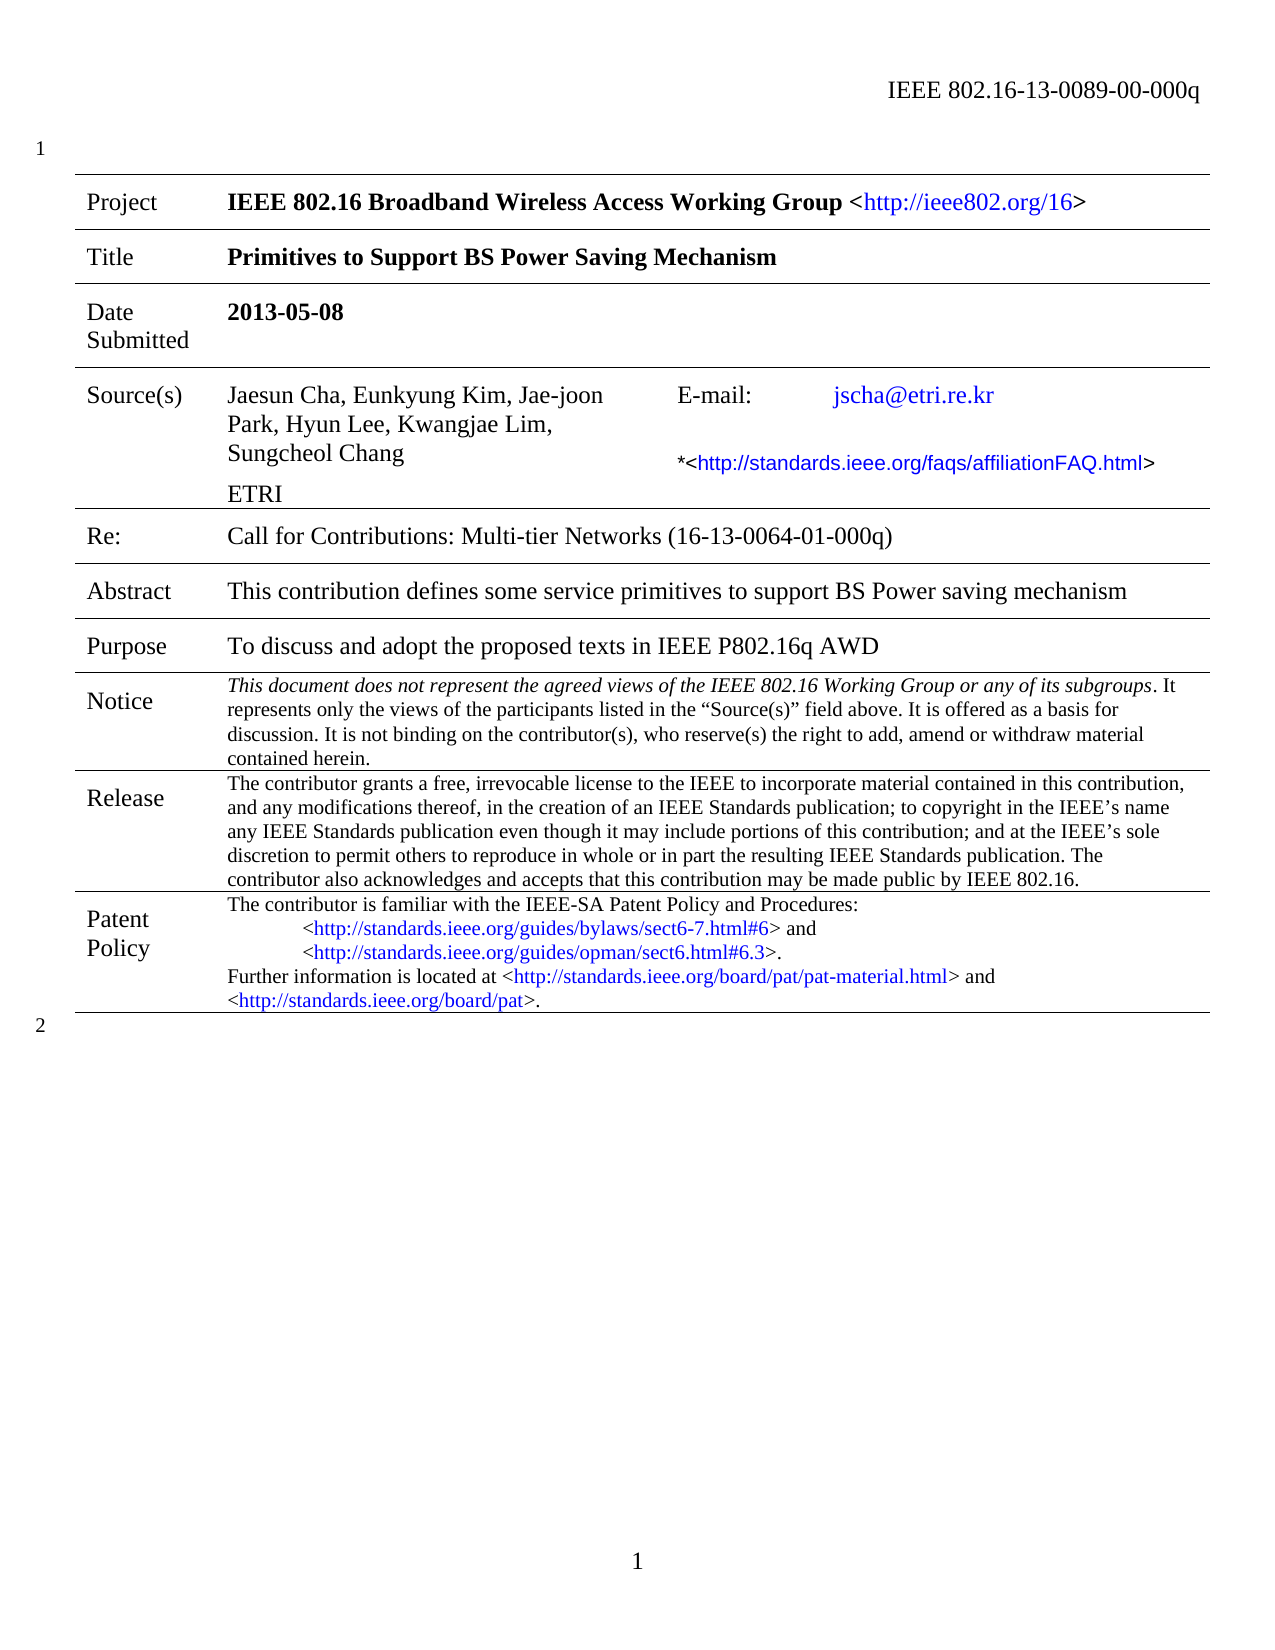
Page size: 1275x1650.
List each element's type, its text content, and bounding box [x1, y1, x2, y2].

table_cell Release [75, 771, 216, 891]
table_cell E-mail: jscha@etri.re.kr *<http://standards.ieee.org/faqs/affiliationFAQ.html> [666, 368, 1209, 508]
table_cell Call for Contributions: Multi-tier Networks (16-13-0064-01-000q) [216, 509, 1209, 563]
table_cell Source(s) [75, 368, 216, 508]
table_cell This contribution defines some service primitives to support BS Power saving mechanism [216, 564, 1209, 617]
table_cell Primitives to Support BS Power Saving Mechanism [216, 230, 1209, 283]
table_cell The contributor is familiar with the IEEE-SA Patent Policy and Procedures: <http://standards.ieee.org/guides/bylaws/sect6-7.html#6> and <http://standards.ieee.org/guides/opman/sect6.html#6.3>. Further information is located at <http://standards.ieee.org/board/pat/pat-material.html> and <http://standards.ieee.org/board/pat>. [216, 892, 1209, 1012]
table_cell To discuss and adopt the proposed texts in IEEE P802.16q AWD [216, 619, 1209, 672]
table_cell This document does not represent the agreed views of the IEEE 802.16 Working Group or any of its subgroups. It represents only the views of the participants listed in the “Source(s)” field above. It is offered as a basis for discussion. It is not binding on the contributor(s), who reserve(s) the right to add, amend or withdraw material contained herein. [216, 673, 1209, 769]
table_cell Patent Policy [75, 892, 216, 1012]
table_header IEEE 802.16 Broadband Wireless Access Working Group <http://ieee802.org/16> [216, 175, 1209, 228]
table_cell Date Submitted [75, 284, 216, 367]
table_cell Jaesun Cha, Eunkyung Kim, Jae-joon Park, Hyun Lee, Kwangjae Lim, Sungcheol Chang ETRI [216, 368, 666, 508]
table_cell Purpose [75, 619, 216, 672]
table_cell Re: [75, 509, 216, 563]
table_cell Notice [75, 673, 216, 769]
table_header Project [75, 175, 216, 228]
table_cell Abstract [75, 564, 216, 617]
table_cell 2013-05-08 [216, 284, 1209, 367]
table_cell Title [75, 230, 216, 283]
table_cell The contributor grants a free, irrevocable license to the IEEE to incorporate material contained in this contribution, and any modifications thereof, in the creation of an IEEE Standards publication; to copyright in the IEEE’s name any IEEE Standards publication even though it may include portions of this contribution; and at the IEEE’s sole discretion to permit others to reproduce in whole or in part the resulting IEEE Standards publication. The contributor also acknowledges and accepts that this contribution may be made public by IEEE 802.16. [216, 771, 1209, 891]
